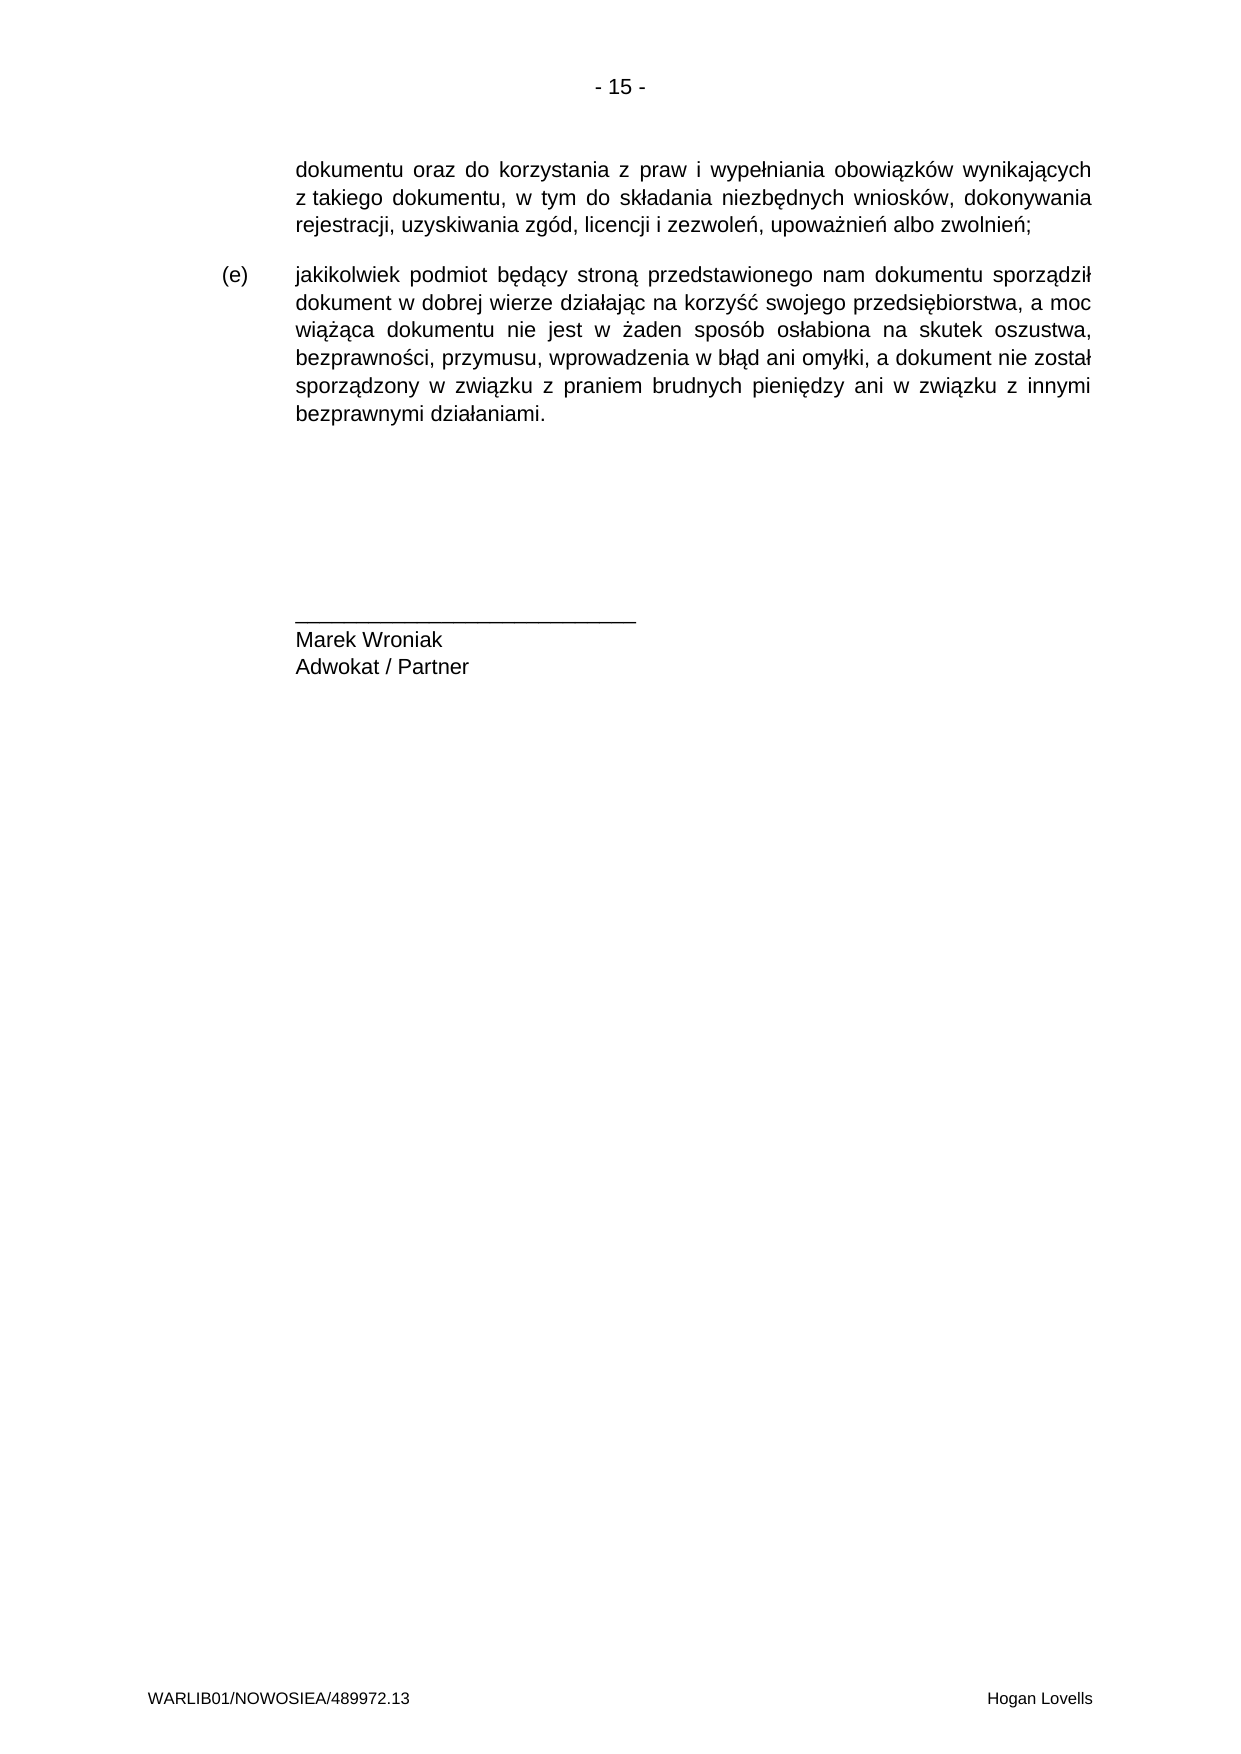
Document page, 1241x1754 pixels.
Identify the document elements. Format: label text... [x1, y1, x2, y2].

text jakikolwiek podmiot będący stroną przedstawionego nam dokumentu sporządził dokument w dobrej wierze działając na korzyść swojego przedsiębiorstwa, a moc wiążąca dokumentu nie jest w żaden sposób osłabiona na skutek oszustwa, bezprawności, przymusu, wprowadzenia w błąd ani omyłki, a dokument nie został sporządzony w związku z praniem brudnych pieniędzy ani w związku z innymi bezprawnymi działaniami. [222, 262, 1092, 426]
text Adwokat / Partner [295, 654, 1092, 679]
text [222, 157, 1092, 238]
text ____________________________ [295, 599, 1092, 624]
text Marek Wroniak [295, 627, 1092, 652]
